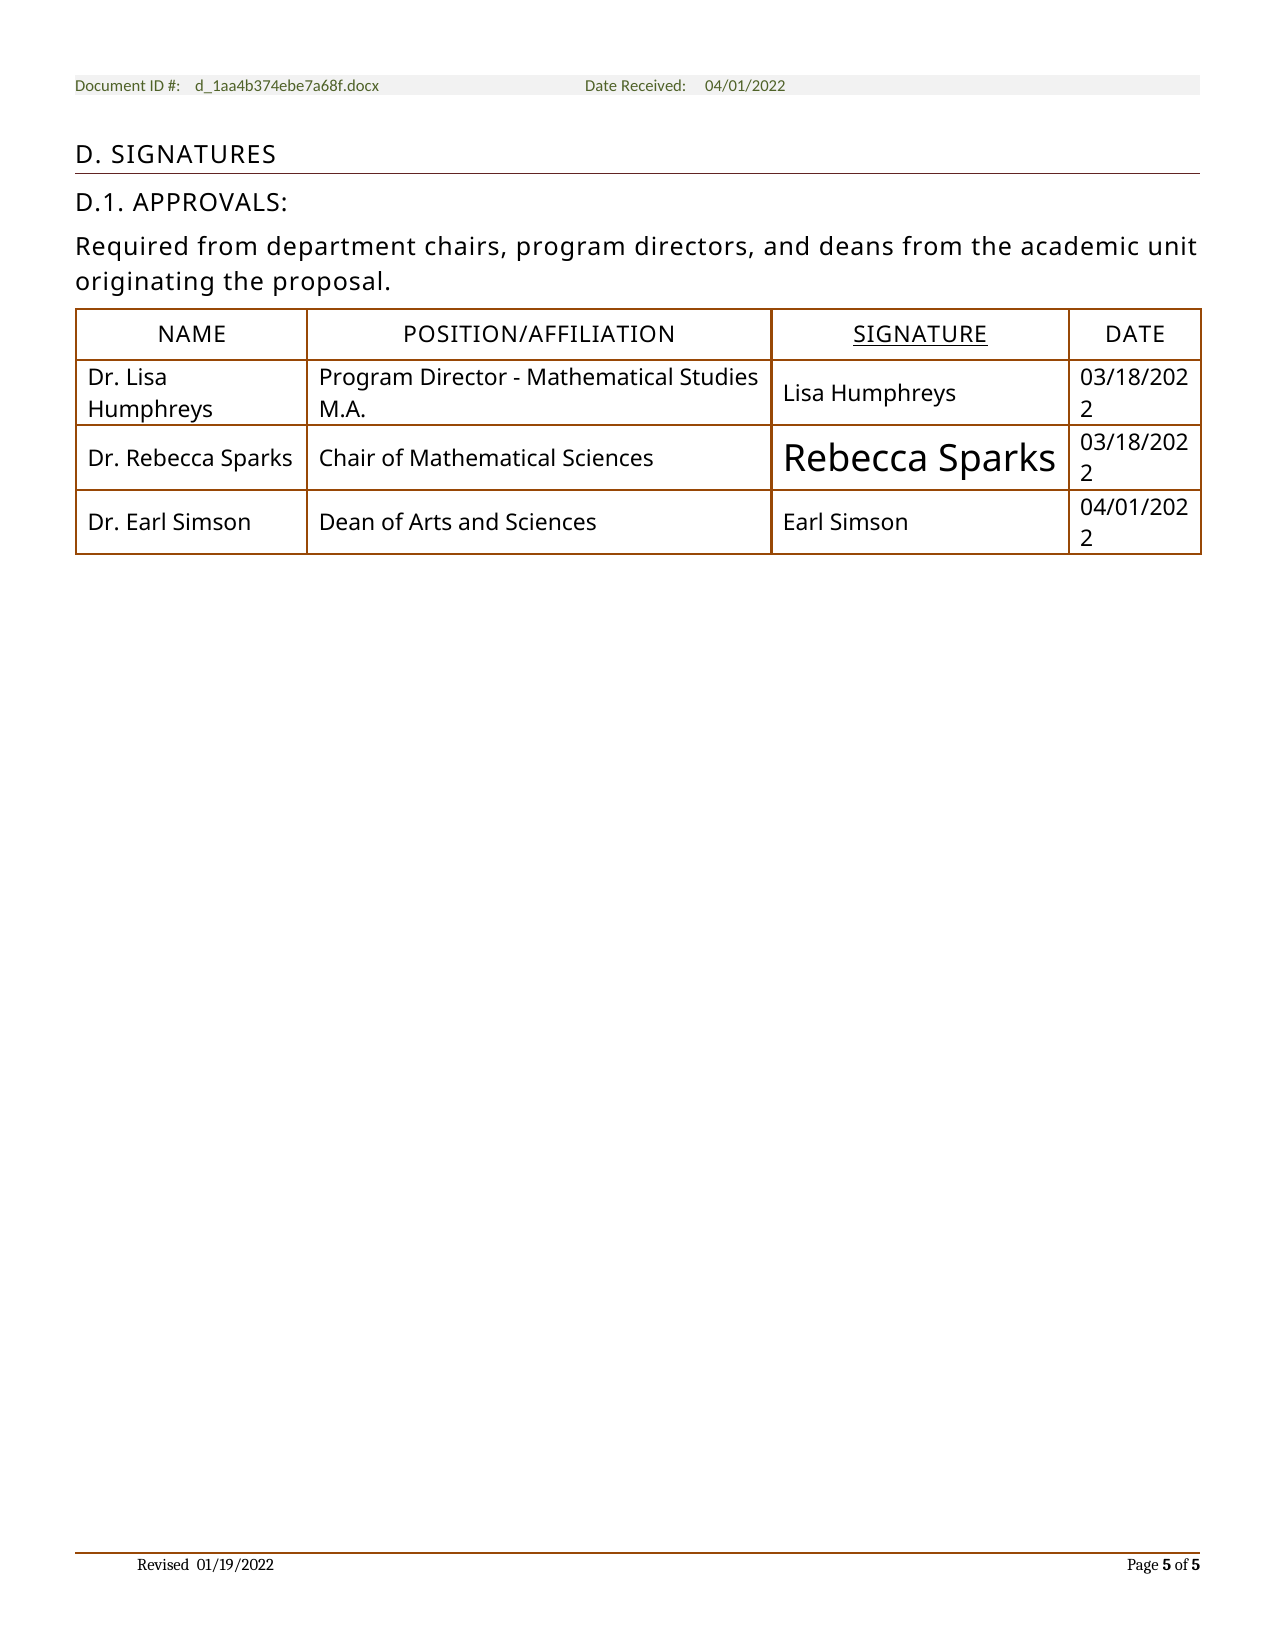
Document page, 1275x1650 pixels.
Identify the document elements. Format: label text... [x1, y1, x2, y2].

table_cell Lisa Humphreys [773, 361, 1068, 424]
table_cell Rebecca Sparks [773, 426, 1068, 488]
table_header Signature [773, 310, 1068, 359]
table_cell Dean of Arts and Sciences [308, 491, 770, 553]
table_cell Dr. Earl Simson [77, 491, 306, 553]
table_cell 04/01/2022 [1070, 491, 1200, 553]
table_header Position/affiliation [308, 310, 770, 359]
table_cell Chair of Mathematical Sciences [308, 426, 770, 488]
table_cell 03/18/2022 [1070, 426, 1200, 488]
table_header Name [77, 310, 306, 359]
table_cell Dr. Lisa Humphreys [77, 361, 306, 424]
subtitle D. Signatures [75, 137, 1200, 173]
subtitle D.1. Approvals: [75, 184, 1200, 218]
table_cell Earl Simson [773, 491, 1068, 553]
table_cell Dr. Rebecca Sparks [77, 426, 306, 488]
table_cell Program Director - Mathematical Studies M.A. [308, 361, 770, 424]
table_header Date [1070, 310, 1200, 359]
subtitle Required from department chairs, program directors, and deans from the academic unit originating the proposal. [75, 228, 1200, 298]
table_cell 03/18/2022 [1070, 361, 1200, 424]
